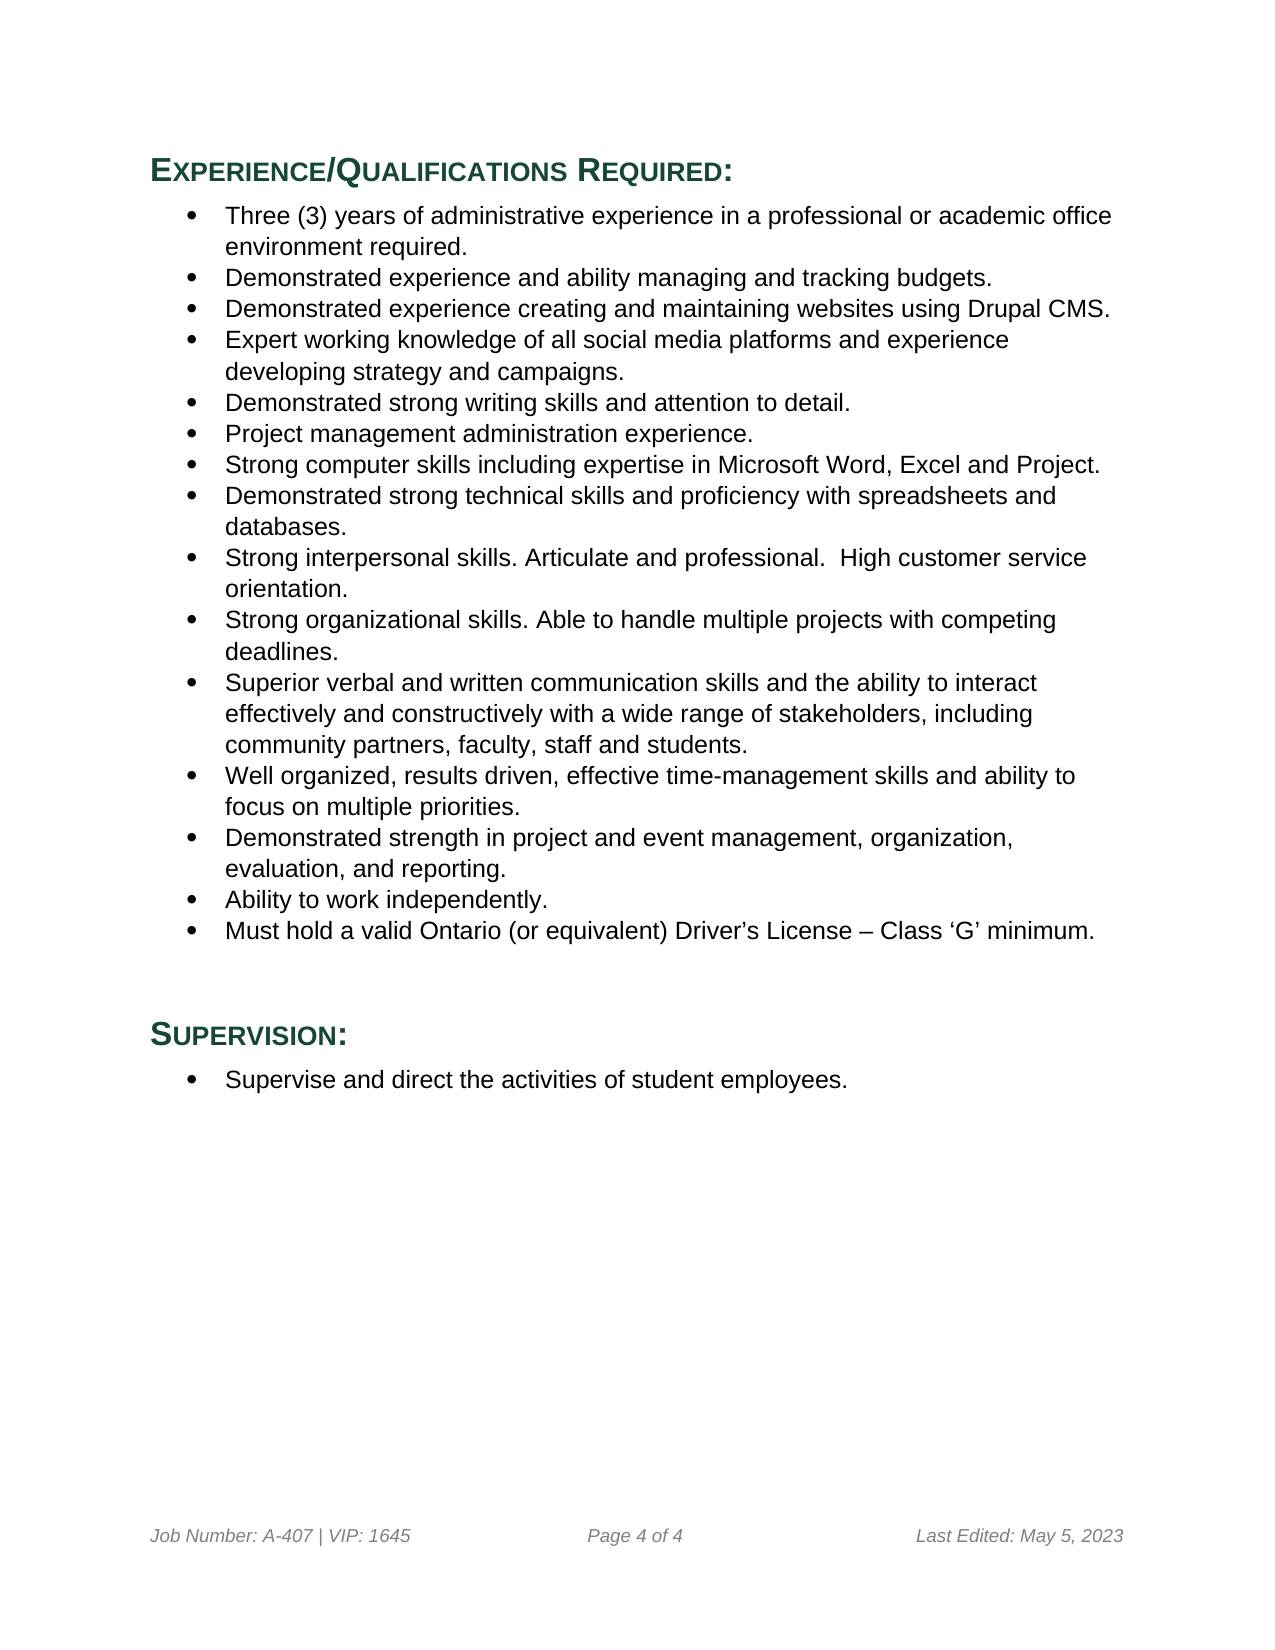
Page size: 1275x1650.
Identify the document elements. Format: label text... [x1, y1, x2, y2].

list Expert working knowledge of all social media platforms and experience developing strategy and campaigns. [187, 325, 1125, 385]
list Demonstrated strong technical skills and proficiency with spreadsheets and databases. [187, 481, 1125, 541]
list Demonstrated experience and ability managing and tracking budgets. [187, 263, 1125, 292]
list Supervise and direct the activities of student employees. [187, 1065, 1125, 1124]
list Well organized, results driven, effective time-management skills and ability to focus on multiple priorities. [187, 761, 1125, 821]
list Strong computer skills including expertise in Microsoft Word, Excel and Project. [187, 450, 1125, 479]
subtitle Experience/Qualifications Required: [150, 150, 1125, 188]
list Ability to work independently. [187, 885, 1125, 914]
list Demonstrated strong writing skills and attention to detail. [187, 388, 1125, 416]
subtitle Supervision: [150, 1014, 1125, 1052]
list Must hold a valid Ontario (or equivalent) Driver’s License – Class ‘G’ minimum. [187, 916, 1125, 945]
list Superior verbal and written communication skills and the ability to interact effectively and constructively with a wide range of stakeholders, including community partners, faculty, staff and students. [187, 668, 1125, 758]
list Project management administration experience. [187, 419, 1125, 448]
list Demonstrated strength in project and event management, organization, evaluation, and reporting. [187, 823, 1125, 883]
list Three (3) years of administrative experience in a professional or academic office environment required. [187, 201, 1125, 261]
list Strong organizational skills. Able to handle multiple projects with competing deadlines. [187, 605, 1125, 665]
list Strong interpersonal skills. Articulate and professional. High customer service orientation. [187, 543, 1125, 603]
list Demonstrated experience creating and maintaining websites using Drupal CMS. [187, 294, 1125, 323]
